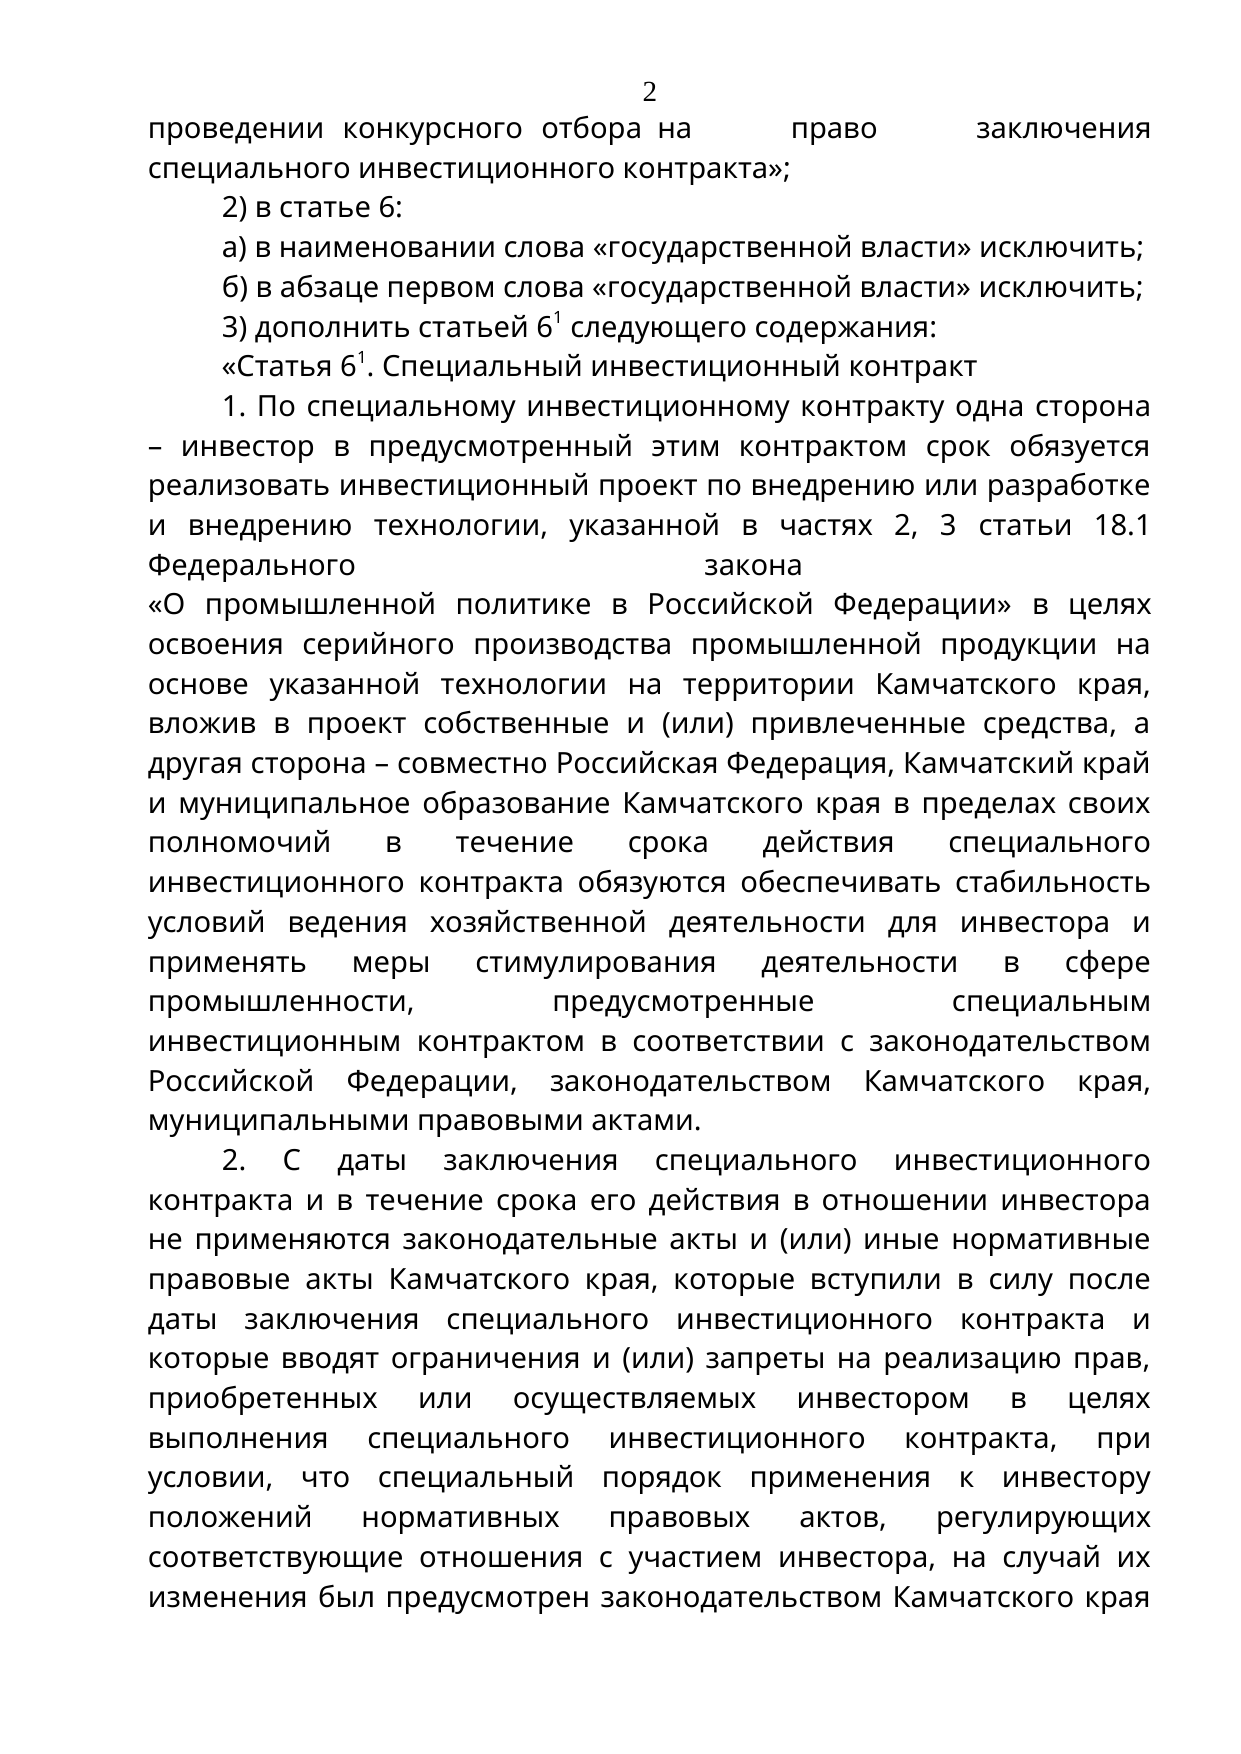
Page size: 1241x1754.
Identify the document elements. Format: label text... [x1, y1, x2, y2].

text а) в наименовании слова «государственной власти» исключить; [148, 226, 1152, 266]
text б) в абзаце первом слова «государственной власти» исключить; [148, 266, 1152, 306]
text 2) в статье 6: [148, 187, 1152, 226]
text «Статья 61. Специальный инвестиционный контракт [148, 346, 1152, 385]
text 1. По специальному инвестиционному контракту одна сторона – инвестор в предусмотренный этим контрактом срок обязуется реализовать инвестиционный проект по внедрению или разработке и внедрению технологии, указанной в частях 2, 3 статьи 18.1 Федерального закона «О промышленной политике в Российской Федерации» в целях освоения серийного производства промышленной продукции на основе указанной технологии на территории Камчатского края, вложив в проект собственные и (или) привлеченные средства, а другая сторона – совместно Российская Федерация, Камчатский край и муниципальное образование Камчатского края в пределах своих полномочий в течение срока действия специального инвестиционного контракта обязуются обеспечивать стабильность условий ведения хозяйственной деятельности для инвестора и применять меры стимулирования деятельности в сфере промышленности, предусмотренные специальным инвестиционным контрактом в соответствии с законодательством Российской Федерации, законодательством Камчатского края, муниципальными правовыми актами. [148, 385, 1152, 1139]
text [148, 1139, 1152, 1616]
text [148, 107, 1152, 187]
text 3) дополнить статьей 61 следующего содержания: [148, 306, 1152, 346]
